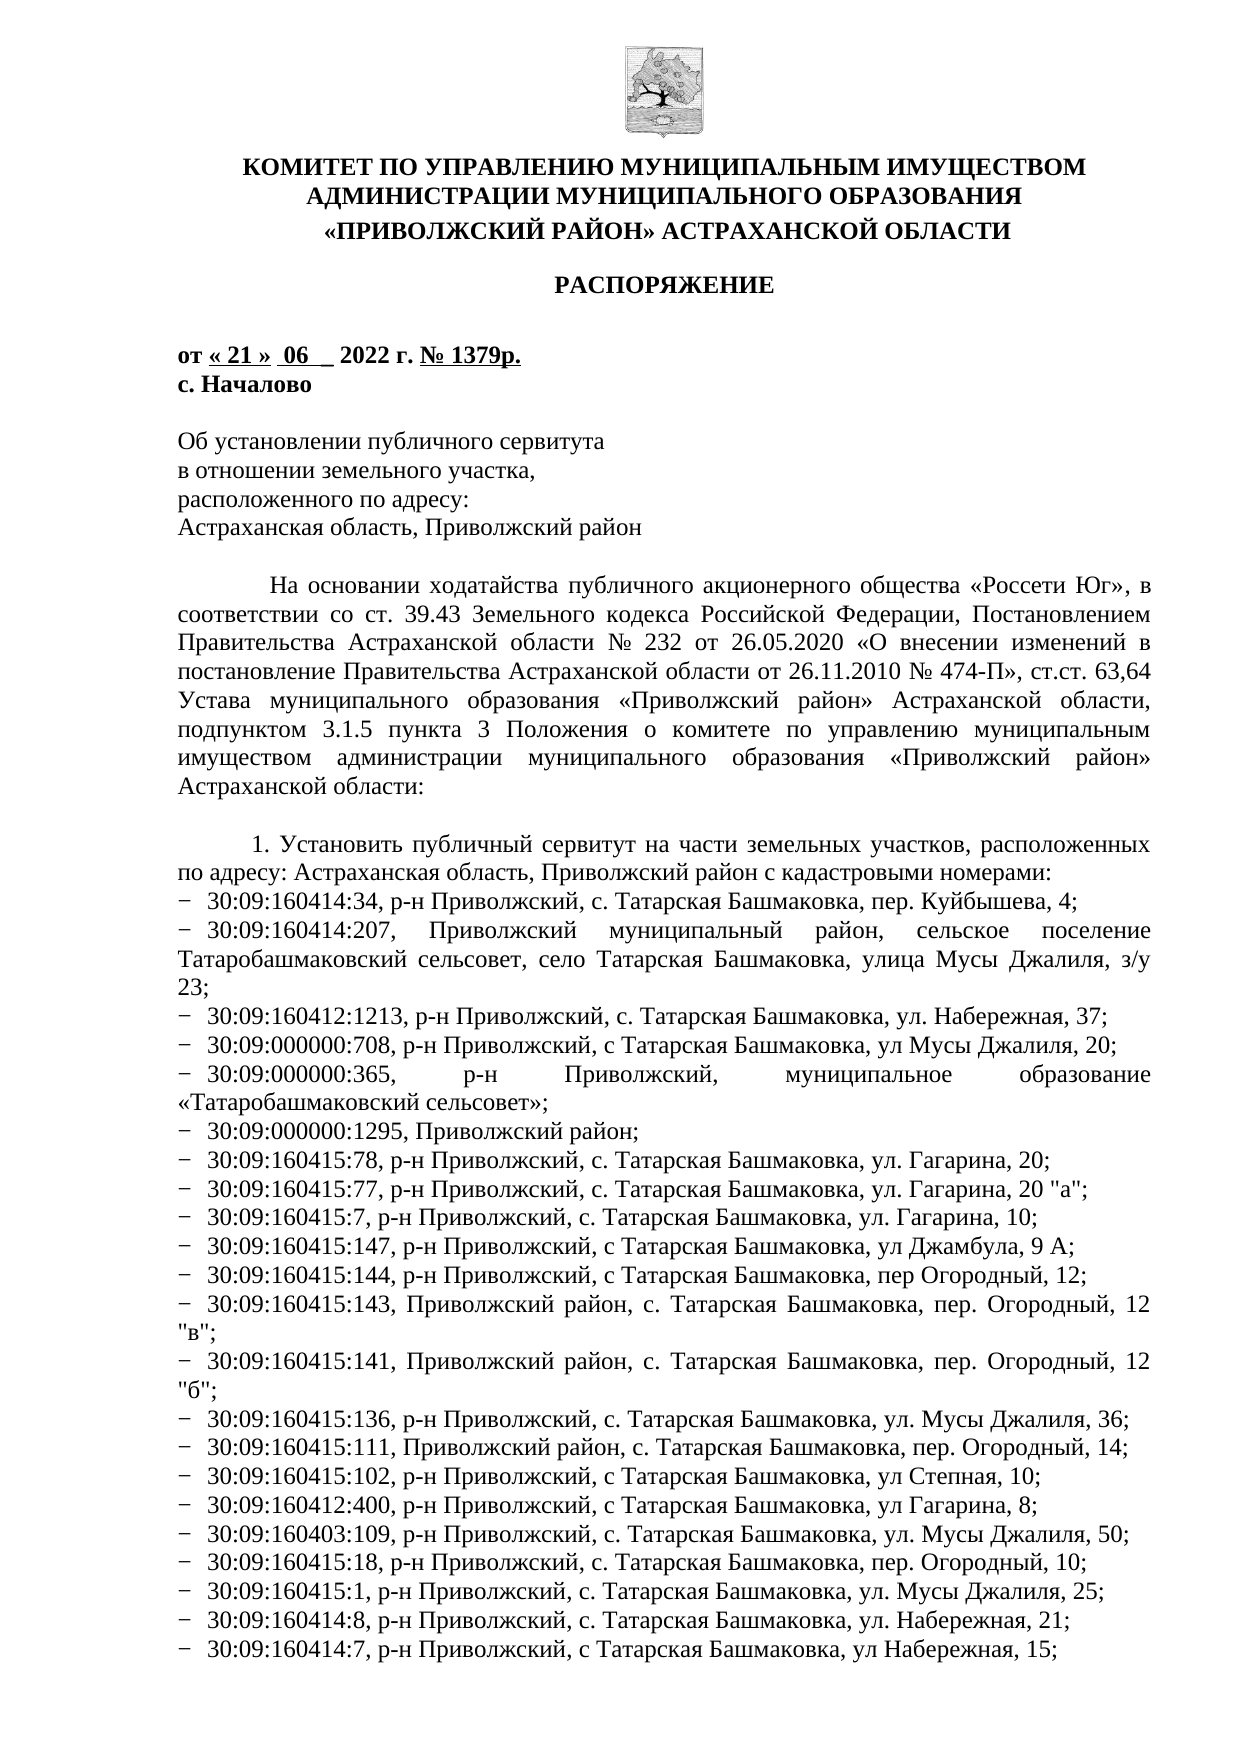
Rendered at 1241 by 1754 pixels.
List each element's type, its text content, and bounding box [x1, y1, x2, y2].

text расположенного по адресу: [177, 484, 1152, 512]
list 30:09:160412:1213, р-н Приволжский, с. Татарская Башмаковка, ул. Набережная, 37; [177, 1001, 1152, 1030]
list 30:09:160414:34, р-н Приволжский, с. Татарская Башмаковка, пер. Куйбышева, 4; [177, 886, 1152, 915]
list 30:09:160414:7, р-н Приволжский, с Татарская Башмаковка, ул Набережная, 15; [177, 1634, 1152, 1662]
text РАСПОРЯЖЕНИЕ [177, 270, 1152, 299]
list 30:09:160415:143, Приволжский район, с. Татарская Башмаковка, пер. Огородный, 12 "в"; [177, 1289, 1152, 1346]
list 30:09:160415:1, р-н Приволжский, с. Татарская Башмаковка, ул. Мусы Джалиля, 25; [177, 1576, 1152, 1605]
list 30:09:160414:207, Приволжский муниципальный район, сельское поселение Татаробашмаковский сельсовет, село Татарская Башмаковка, улица Мусы Джалиля, з/у 23; [177, 915, 1152, 1001]
list 30:09:160415:7, р-н Приволжский, с. Татарская Башмаковка, ул. Гагарина, 10; [177, 1202, 1152, 1231]
list 30:09:160412:400, р-н Приволжский, с Татарская Башмаковка, ул Гагарина, 8; [177, 1490, 1152, 1519]
list 30:09:000000:365, р-н Приволжский, муниципальное образование «Татаробашмаковский сельсовет»; [177, 1059, 1152, 1116]
text На основании ходатайства публичного акционерного общества «Россети Юг», в соответствии со ст. 39.43 Земельного кодекса Российской Федерации, Постановлением Правительства Астраханской области № 232 от 26.05.2020 «О внесении изменений в постановление Правительства Астраханской области от 26.11.2010 № 474-П», ст.ст. 63,64 Устава муниципального образования «Приволжский район» Астраханской области, подпунктом 3.1.5 пункта 3 Положения о комитете по управлению муниципальным имуществом администрации муниципального образования «Приволжский район» Астраханской области: [177, 570, 1152, 800]
list 30:09:000000:1295, Приволжский район; [177, 1116, 1152, 1145]
list 30:09:160414:8, р-н Приволжский, с. Татарская Башмаковка, ул. Набережная, 21; [177, 1605, 1152, 1634]
list 30:09:160415:18, р-н Приволжский, с. Татарская Башмаковка, пер. Огородный, 10; [177, 1547, 1152, 1576]
text в отношении земельного участка, [177, 455, 1152, 484]
subtitle «ПРИВОЛЖСКИЙ РАЙОН» АСТРАХАНСКОЙ ОБЛАСТИ [177, 216, 1152, 245]
list 30:09:160403:109, р-н Приволжский, с. Татарская Башмаковка, ул. Мусы Джалиля, 50; [177, 1519, 1152, 1547]
list 30:09:160415:141, Приволжский район, с. Татарская Башмаковка, пер. Огородный, 12 "б"; [177, 1346, 1152, 1404]
list 30:09:160415:78, р-н Приволжский, с. Татарская Башмаковка, ул. Гагарина, 20; [177, 1145, 1152, 1174]
text с. Началово [177, 369, 1152, 397]
text Астраханская область, Приволжский район [177, 512, 1152, 541]
text от « 21 » 06 _ 2022 г. № 1379р. [177, 340, 1152, 369]
picture [621, 44, 708, 139]
list 30:09:000000:708, р-н Приволжский, с Татарская Башмаковка, ул Мусы Джалиля, 20; [177, 1030, 1152, 1059]
text Об установлении публичного сервитута [177, 426, 1152, 455]
list 30:09:160415:77, р-н Приволжский, с. Татарская Башмаковка, ул. Гагарина, 20 "а"; [177, 1174, 1152, 1202]
list 30:09:160415:136, р-н Приволжский, с. Татарская Башмаковка, ул. Мусы Джалиля, 36; [177, 1404, 1152, 1432]
list 30:09:160415:144, р-н Приволжский, с Татарская Башмаковка, пер Огородный, 12; [177, 1260, 1152, 1289]
text 1. Установить публичный сервитут на части земельных участков, расположенных по адресу: Астраханская область, Приволжский район с кадастровыми номерами: [177, 829, 1152, 886]
list 30:09:160415:111, Приволжский район, с. Татарская Башмаковка, пер. Огородный, 14; [177, 1432, 1152, 1461]
list 30:09:160415:102, р-н Приволжский, с Татарская Башмаковка, ул Степная, 10; [177, 1461, 1152, 1490]
subtitle КОМИТЕТ ПО УПРАВЛЕНИЮ МУНИЦИПАЛЬНЫМ ИМУЩЕСТВОМ АДМИНИСТРАЦИИ МУНИЦИПАЛЬНОГО ОБРАЗОВАНИЯ [177, 152, 1152, 210]
list 30:09:160415:147, р-н Приволжский, с Татарская Башмаковка, ул Джамбула, 9 А; [177, 1231, 1152, 1260]
